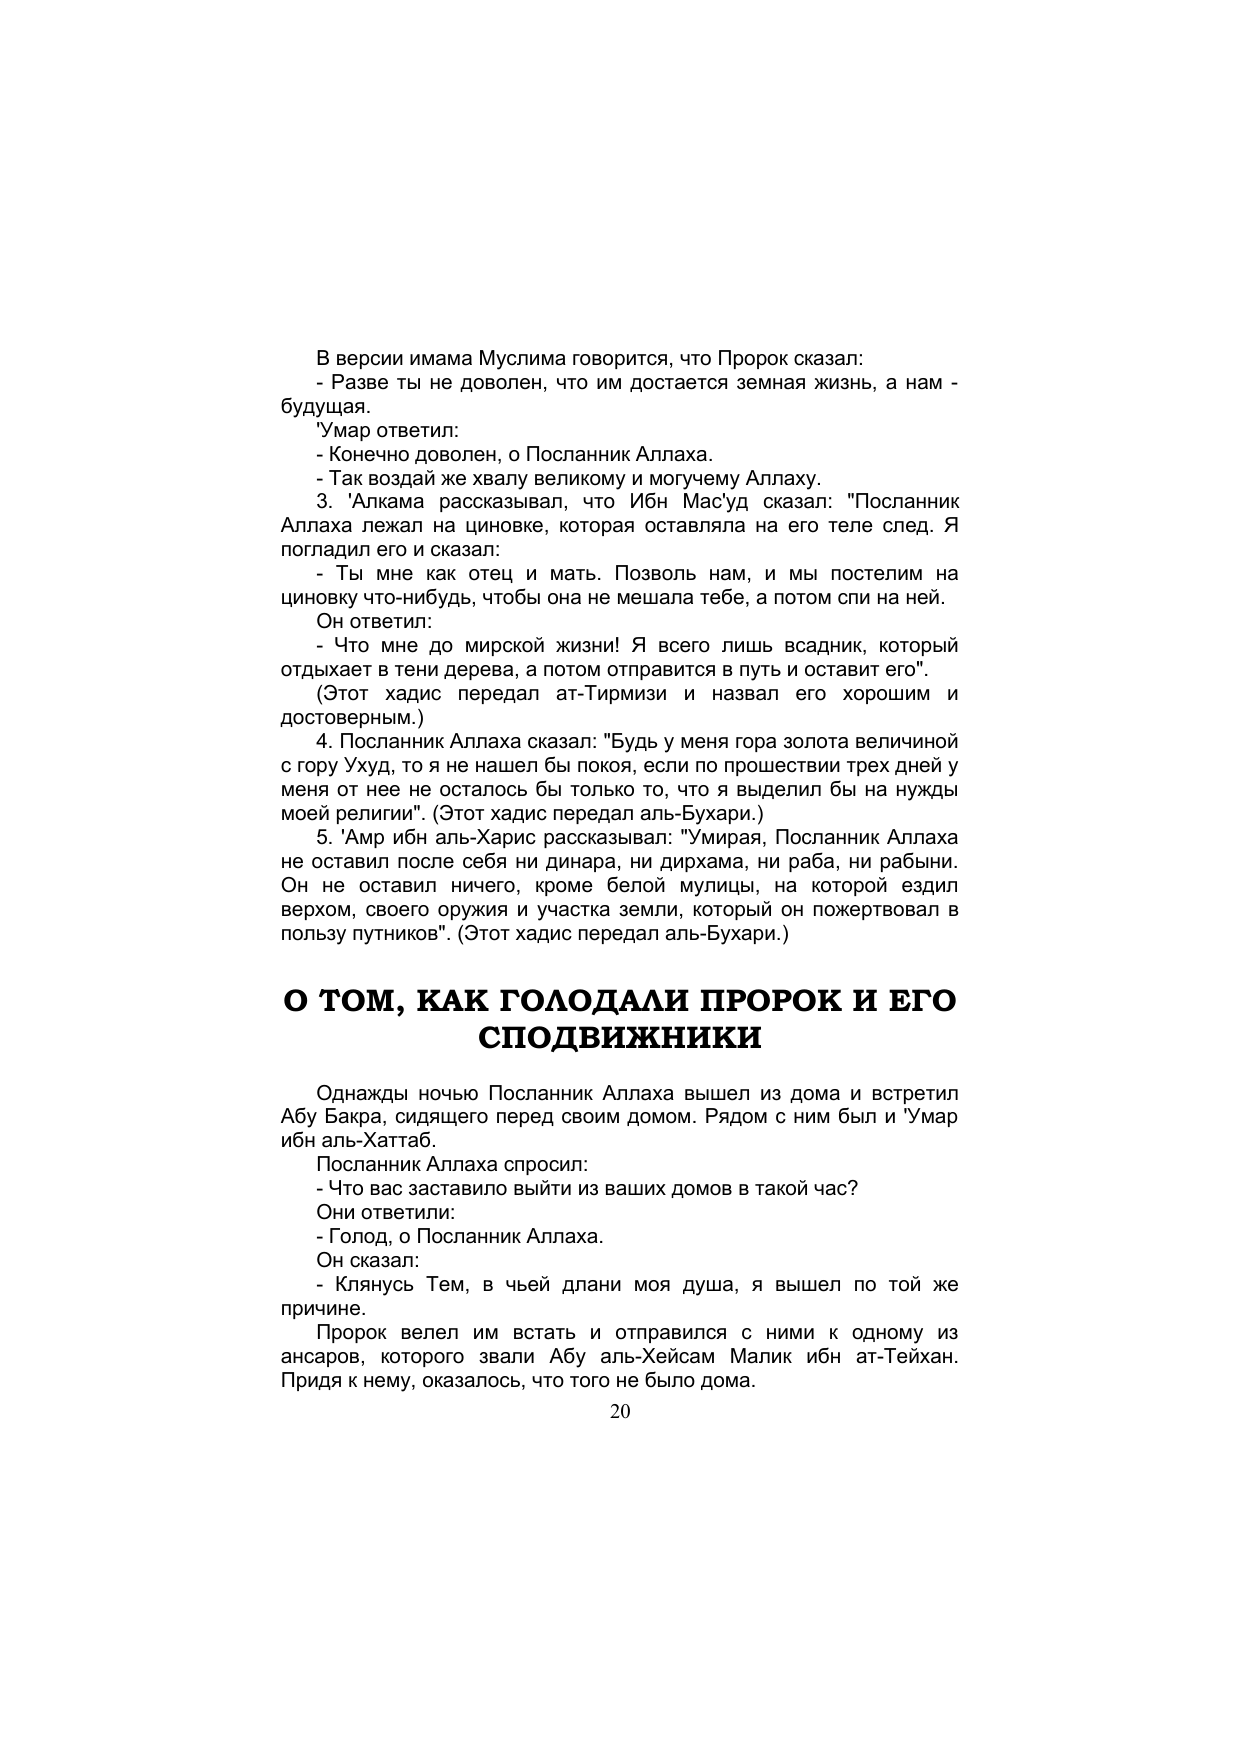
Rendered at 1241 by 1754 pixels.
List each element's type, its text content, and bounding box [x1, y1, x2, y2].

text - Что вас заставило выйти из ваших домов в такой час? [281, 1176, 960, 1200]
text - Клянусь Тем, в чьей длани моя душа, я вышел по той же причине. [281, 1272, 960, 1320]
text - Конечно доволен, о Посланник Аллаха. [281, 441, 960, 465]
text (Этот хадис передал ат-Тирмизи и назвал его хорошим и достоверным.) [281, 681, 960, 729]
text Он сказал: [281, 1248, 960, 1272]
text О ТОМ, КАК ГОЛОДАЛИ ПРОРОК И ЕГО СПОДВИЖНИКИ [281, 982, 960, 1055]
text - Ты мне как отец и мать. Позволь нам, и мы постелим на циновку что-нибудь, чтобы она не мешала тебе, а потом спи на ней. [281, 561, 960, 609]
text Они ответили: [281, 1200, 960, 1224]
text 3. 'Алкама рассказывал, что Ибн Мас'уд сказал: "Посланник Аллаха лежал на циновке, которая оставляла на его теле след. Я погладил его и сказал: [281, 489, 960, 561]
text - Разве ты не доволен, что им достается земная жизнь, а нам - будущая. [281, 369, 960, 417]
text - Так воздай же хвалу великому и могучему Аллаху. [281, 465, 960, 489]
text 'Умар ответил: [281, 417, 960, 441]
text В версии имама Муслима говорится, что Пророк сказал: [281, 346, 960, 369]
text Он ответил: [281, 609, 960, 633]
text - Что мне до мирской жизни! Я всего лишь всадник, который отдыхает в тени дерева, а потом отправится в путь и оставит его". [281, 633, 960, 681]
text 4. Посланник Аллаха сказал: "Будь у меня гора золота величиной с гору Ухуд, то я не нашел бы покоя, если по прошествии трех дней у меня от нее не осталось бы только то, что я выделил бы на нужды моей религии". (Этот хадис передал аль-Бухари.) [281, 729, 960, 825]
text Однажды ночью Посланник Аллаха вышел из дома и встретил Абу Бакра, сидящего перед своим домом. Рядом с ним был и 'Умар ибн аль-Хаттаб. [281, 1080, 960, 1152]
text - Голод, о Посланник Аллаха. [281, 1224, 960, 1248]
text Пророк велел им встать и отправился с ними к одному из ансаров, которого звали Абу аль-Хейсам Малик ибн ат-Тейхан. Придя к нему, оказалось, что того не было дома. [281, 1320, 960, 1392]
text Посланник Аллаха спросил: [281, 1152, 960, 1176]
text 5. 'Амр ибн аль-Харис рассказывал: "Умирая, Посланник Аллаха не оставил после себя ни динара, ни дирхама, ни раба, ни рабыни. Он не оставил ничего, кроме белой мулицы, на которой ездил верхом, своего оружия и участка земли, который он пожертвовал в пользу путников". (Этот хадис передал аль-Бухари.) [281, 825, 960, 944]
